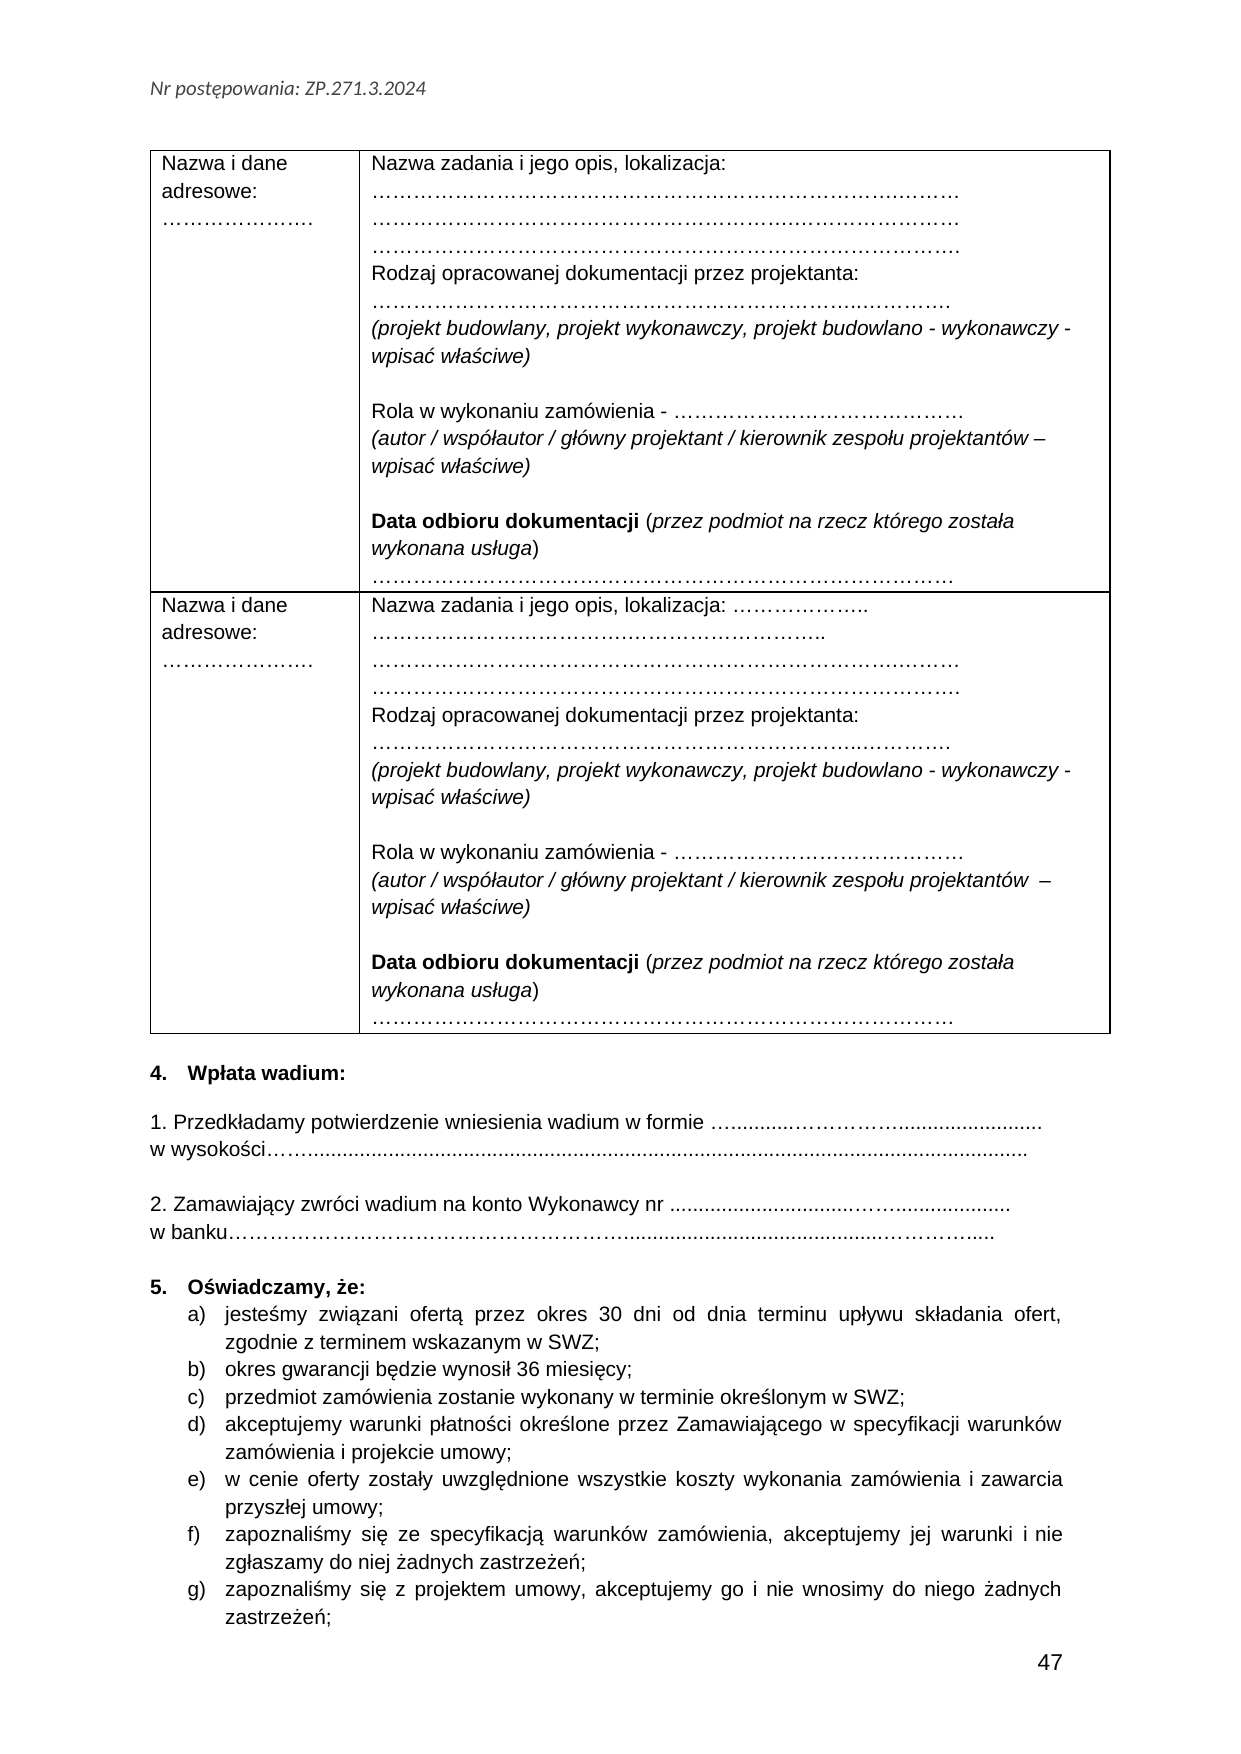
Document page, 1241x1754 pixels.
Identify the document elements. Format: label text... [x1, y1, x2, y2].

list jesteśmy związani ofertą przez okres 30 dni od dnia terminu upływu składania ofert, zgodnie z terminem wskazanym w SWZ; [187, 1302, 1063, 1353]
list zapoznaliśmy się z projektem umowy, akceptujemy go i nie wnosimy do niego żadnych zastrzeżeń; [187, 1577, 1063, 1628]
table_cell Nazwa i dane adresowe: …………………. [151, 593, 359, 1033]
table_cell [151, 151, 359, 591]
text w banku………………………………………………….............................................…………..... [150, 1219, 1063, 1243]
list okres gwarancji będzie wynosił 36 miesięcy; [187, 1357, 1063, 1381]
text w wysokości……............................................................................................................................. [150, 1137, 1063, 1161]
list akceptujemy warunki płatności określone przez Zamawiającego w specyfikacji warunków zamówienia i projekcie umowy; [187, 1412, 1063, 1463]
list zapoznaliśmy się ze specyfikacją warunków zamówienia, akceptujemy jej warunki i nie zgłaszamy do niej żadnych zastrzeżeń; [187, 1522, 1063, 1573]
text 1. Przedkładamy potwierdzenie wniesienia wadium w formie …...........……………......................... [150, 1109, 1063, 1133]
list w cenie oferty zostały uwzględnione wszystkie koszty wykonania zamówienia i zawarcia przyszłej umowy; [187, 1467, 1063, 1518]
table_cell Nazwa zadania i jego opis, lokalizacja: ………………..……………………………….……………………….. ………………………………………………………………….……… …………………………………………………………………………. Rodzaj opracowanej dokumentacji przez projektanta: ……………………………………………………………..…………. (projekt budowlany, projekt wykonawczy, projekt budowlano - wykonawczy - wpisać właściwe) Rola w wykonaniu zamówienia - …………………………………… (autor / współautor / główny projektant / kierownik zespołu projektantów – wpisać właściwe) Data odbioru dokumentacji (przez podmiot na rzecz którego została wykonana usługa) ………………………………………………………………………… [360, 593, 1109, 1033]
list przedmiot zamówienia zostanie wykonany w terminie określonym w SWZ; [187, 1384, 1063, 1408]
text 2. Zamawiający zwróci wadium na konto Wykonawcy nr ................................…….................... [150, 1192, 1063, 1216]
table_cell Nazwa zadania i jego opis, lokalizacja: ………………………………………………………………….……… …………………………………………………….…………………… …………………………………………………………………………. Rodzaj opracowanej dokumentacji przez projektanta: ……………………………………………………………..…………. (projekt budowlany, projekt wykonawczy, projekt budowlano - wykonawczy - wpisać właściwe) Rola w wykonaniu zamówienia - …………………………………… (autor / współautor / główny projektant / kierownik zespołu projektantów – wpisać właściwe) Data odbioru dokumentacji (przez podmiot na rzecz którego została wykonana usługa) ………………………………………………………………………… [360, 151, 1109, 591]
list Oświadczamy, że: [150, 1274, 1063, 1298]
list Wpłata wadium: [150, 1061, 1063, 1085]
